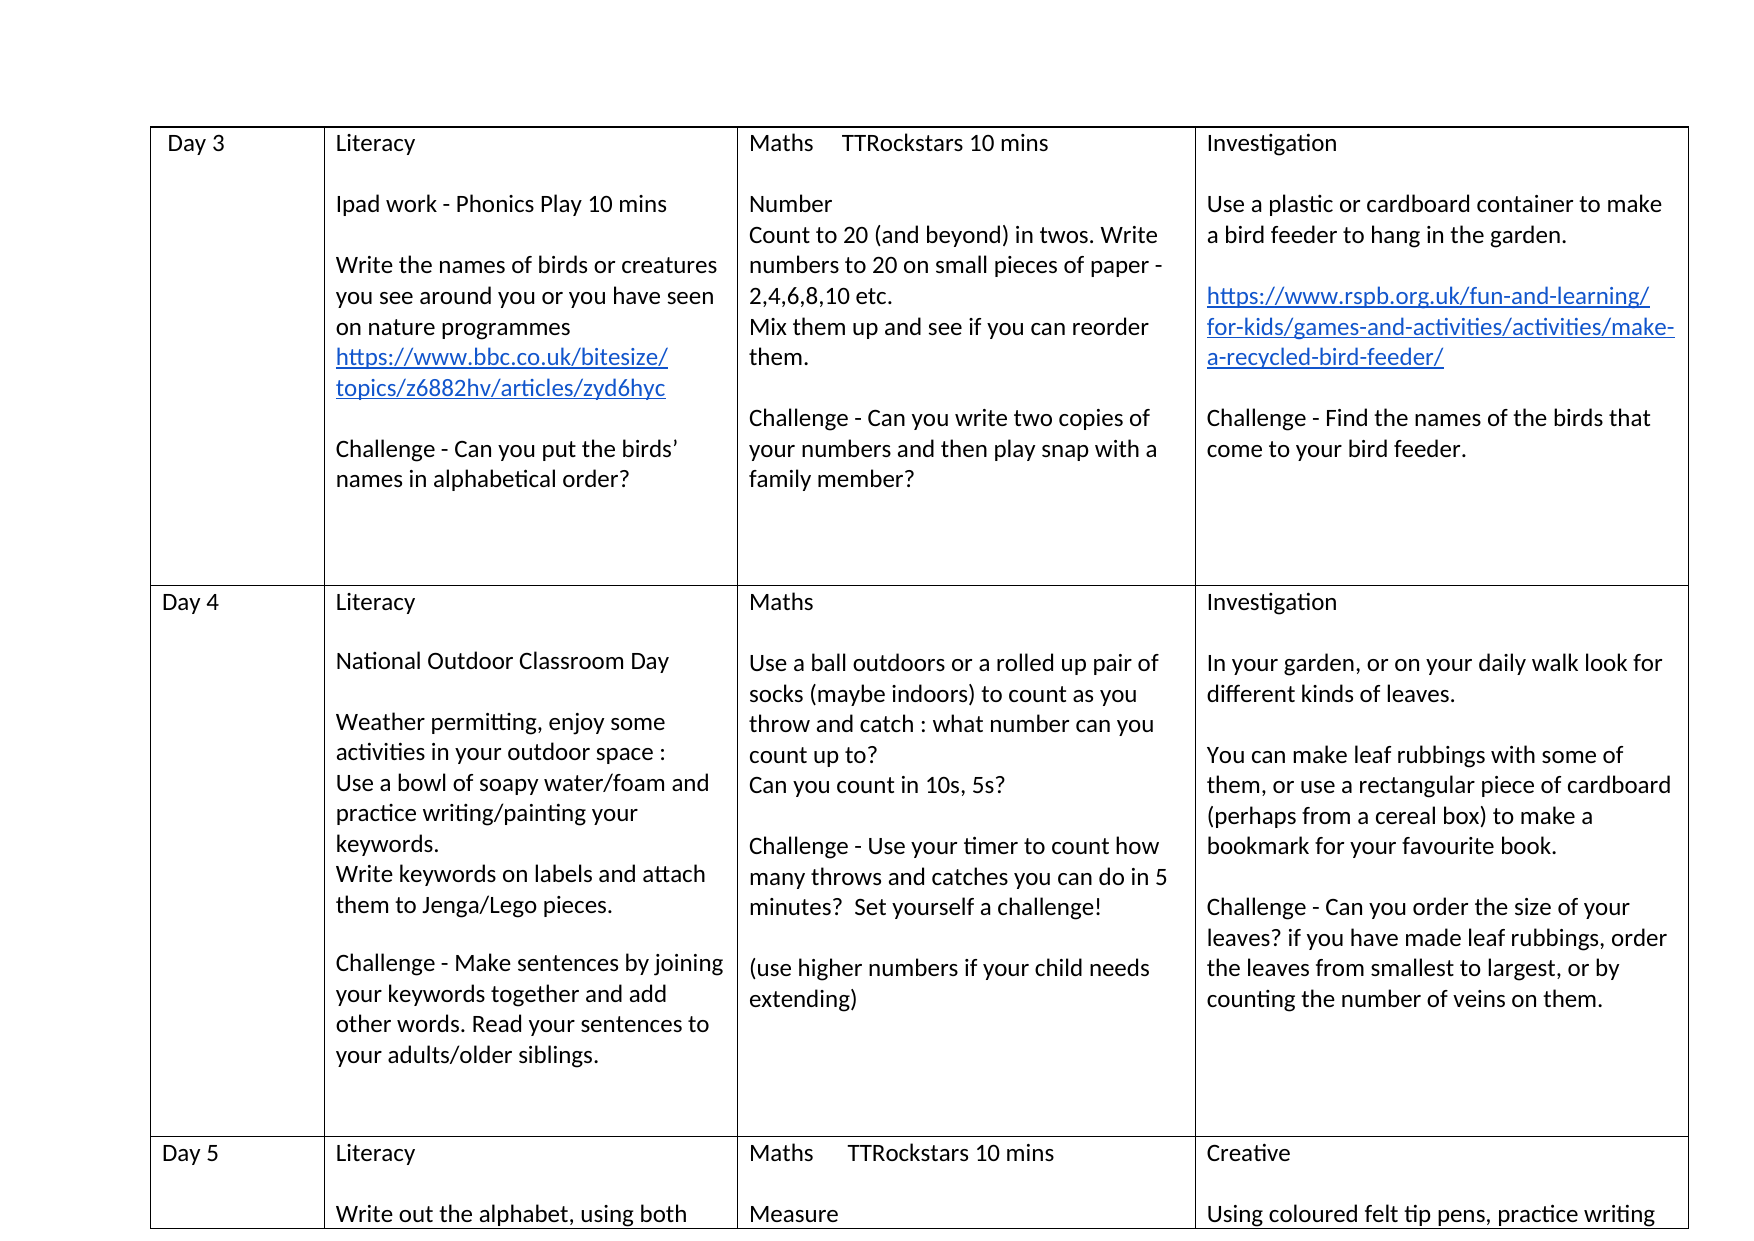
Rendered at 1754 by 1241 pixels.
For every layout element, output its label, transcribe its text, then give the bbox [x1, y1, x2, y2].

table_cell Day 4 [151, 586, 324, 1136]
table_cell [1196, 1137, 1688, 1228]
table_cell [325, 1137, 737, 1228]
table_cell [738, 1137, 1195, 1228]
table_cell Literacy National Outdoor Classroom Day Weather permitting, enjoy some activities in your outdoor space : Use a bowl of soapy water/foam and practice writing/painting your keywords. Write keywords on labels and attach them to Jenga/Lego pieces. Challenge - Make sentences by joining your keywords together and add other words. Read your sentences to your adults/older siblings. [325, 586, 737, 1136]
table_cell Maths TTRockstars 10 mins Number Count to 20 (and beyond) in twos. Write numbers to 20 on small pieces of paper - 2,4,6,8,10 etc. Mix them up and see if you can reorder them. Challenge - Can you write two copies of your numbers and then play snap with a family member? [738, 128, 1195, 585]
table_cell Day 5 [151, 1137, 324, 1228]
table_cell Day 3 [151, 128, 324, 585]
table_cell Investigation Use a plastic or cardboard container to make a bird feeder to hang in the garden. https://www.rspb.org.uk/fun-and-learning/for-kids/games-and-activities/activities/make-a-recycled-bird-feeder/ Challenge - Find the names of the birds that come to your bird feeder. [1196, 128, 1688, 585]
table_cell Maths Use a ball outdoors or a rolled up pair of socks (maybe indoors) to count as you throw and catch : what number can you count up to? Can you count in 10s, 5s? Challenge - Use your timer to count how many throws and catches you can do in 5 minutes? Set yourself a challenge! (use higher numbers if your child needs extending) [738, 586, 1195, 1136]
table_cell Investigation In your garden, or on your daily walk look for different kinds of leaves. You can make leaf rubbings with some of them, or use a rectangular piece of cardboard (perhaps from a cereal box) to make a bookmark for your favourite book. Challenge - Can you order the size of your leaves? if you have made leaf rubbings, order the leaves from smallest to largest, or by counting the number of veins on them. [1196, 586, 1688, 1136]
table_cell Literacy Ipad work - Phonics Play 10 mins Write the names of birds or creatures you see around you or you have seen on nature programmes https://www.bbc.co.uk/bitesize/topics/z6882hv/articles/zyd6hyc Challenge - Can you put the birds’ names in alphabetical order? [325, 128, 737, 585]
